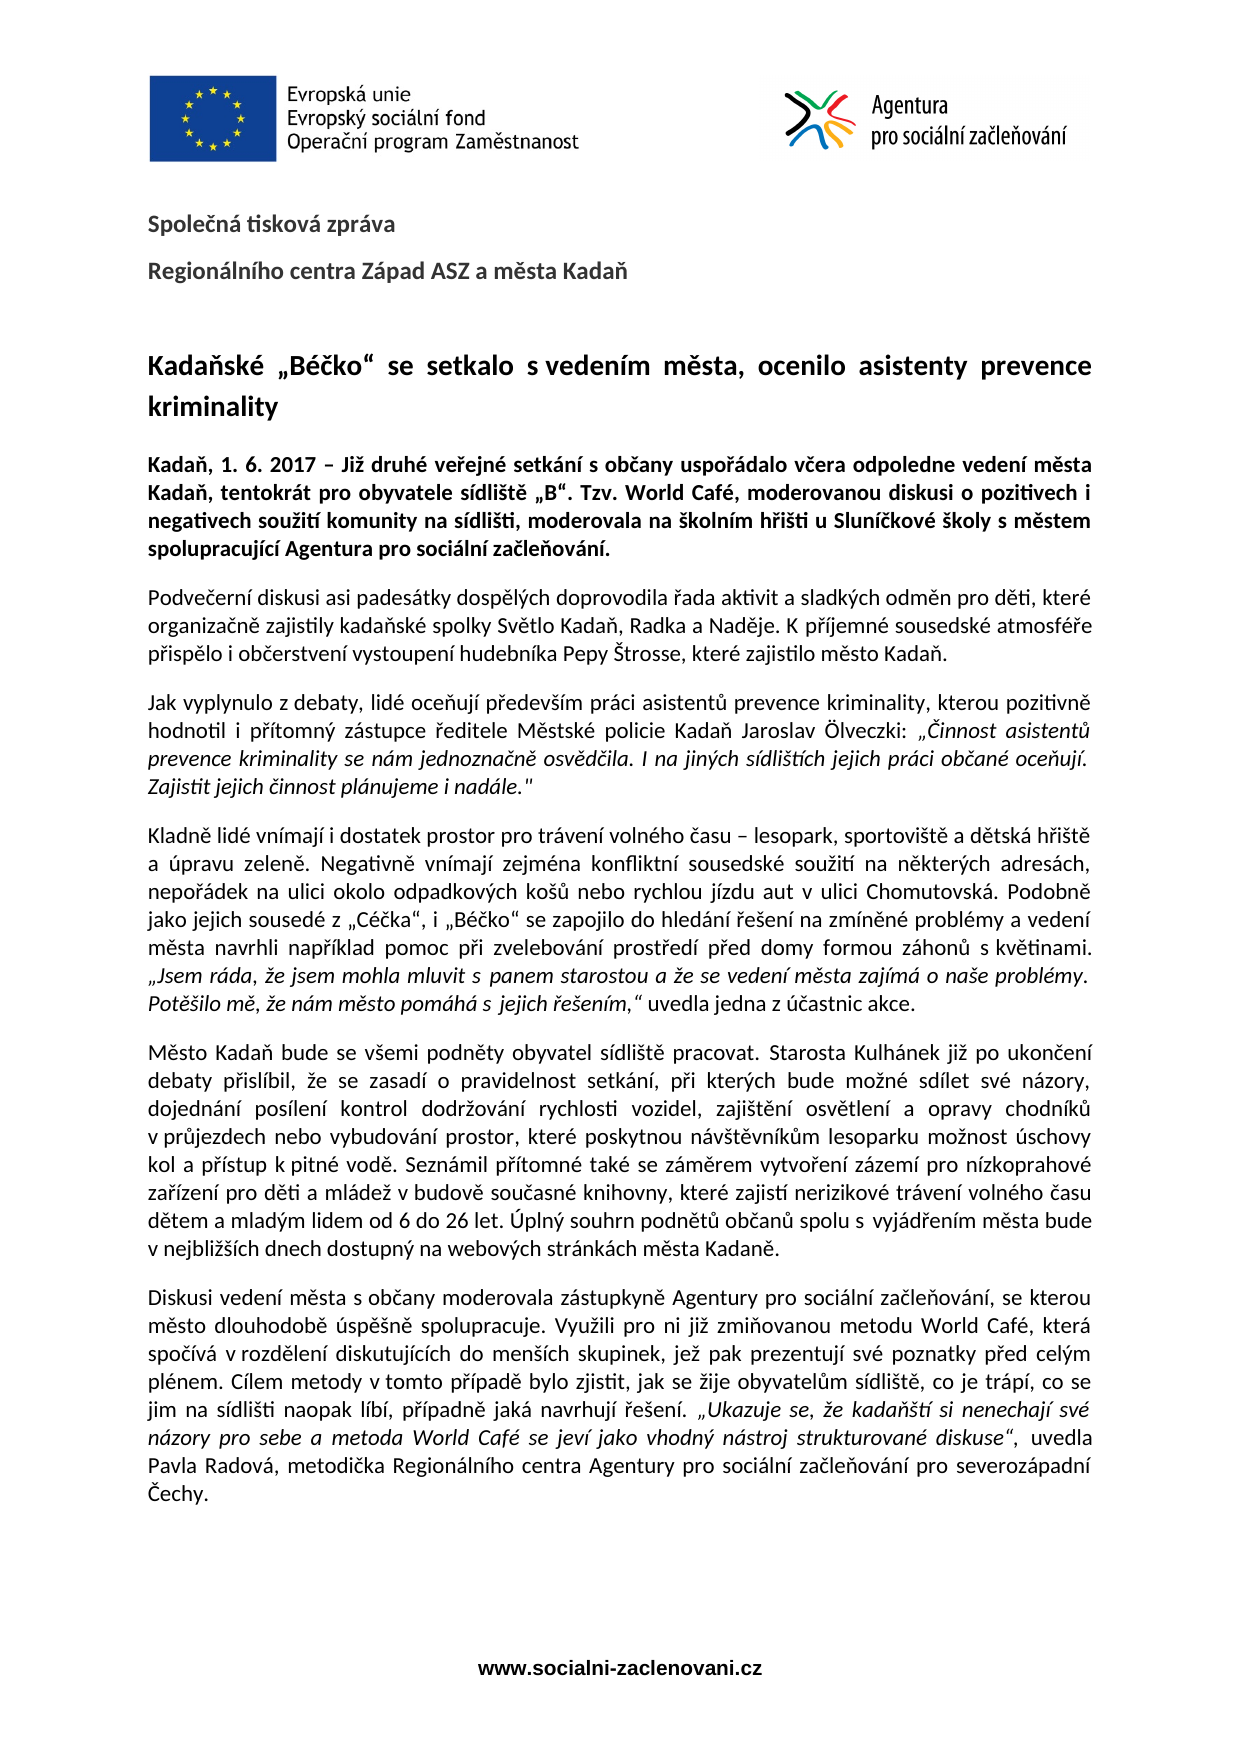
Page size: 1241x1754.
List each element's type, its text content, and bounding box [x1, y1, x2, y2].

text Společná tisková zpráva [148, 208, 1093, 238]
text Kadaň, 1. 6. 2017 – Již druhé veřejné setkání s občany uspořádalo včera odpoledne vedení města Kadaň, tentokrát pro obyvatele sídliště „B“. Tzv. World Café, moderovanou diskusi o pozitivech i negativech soužití komunity na sídlišti, moderovala na školním hřišti u Sluníčkové školy s městem spolupracující Agentura pro sociální začleňování. [148, 450, 1093, 562]
text Kadaňské „Béčko“ se setkalo s vedením města, ocenilo asistenty prevence kriminality [148, 347, 1093, 424]
text Jak vyplynulo z debaty, lidé oceňují především práci asistentů prevence kriminality, kterou pozitivně hodnotil i přítomný zástupce ředitele Městské policie Kadaň Jaroslav Ölveczki: „Činnost asistentů prevence kriminality se nám jednoznačně osvědčila. I na jiných sídlištích jejich práci občané oceňují. Zajistit jejich činnost plánujeme i nadále." [148, 688, 1093, 800]
text Kladně lidé vnímají i dostatek prostor pro trávení volného času – lesopark, sportoviště a dětská hřiště a úpravu zeleně. Negativně vnímají zejména konfliktní sousedské soužití na některých adresách, nepořádek na ulici okolo odpadkových košů nebo rychlou jízdu aut v ulici Chomutovská. Podobně jako jejich sousedé z „Céčka“, i „Béčko“ se zapojilo do hledání řešení na zmíněné problémy a vedení města navrhli například pomoc při zvelebování prostředí před domy formou záhonů s květinami. „Jsem ráda, že jsem mohla mluvit s panem starostou a že se vedení města zajímá o naše problémy. Potěšilo mě, že nám město pomáhá s jejich řešením,“ uvedla jedna z účastnic akce. [148, 821, 1093, 1017]
picture [758, 75, 1090, 161]
text Diskusi vedení města s občany moderovala zástupkyně Agentury pro sociální začleňování, se kterou město dlouhodobě úspěšně spolupracuje. Využili pro ni již zmiňovanou metodu World Café, která spočívá v rozdělení diskutujících do menších skupinek, jež pak prezentují své poznatky před celým plénem. Cílem metody v tomto případě bylo zjistit, jak se žije obyvatelům sídliště, co je trápí, co se jim na sídlišti naopak líbí, případně jaká navrhují řešení. „Ukazuje se, že kadaňští si nenechají své názory pro sebe a metoda World Café se jeví jako vhodný nástroj strukturované diskuse“, uvedla Pavla Radová, metodička Regionálního centra Agentury pro sociální začleňování pro severozápadní Čechy. [148, 1283, 1093, 1507]
text Regionálního centra Západ ASZ a města Kadaň [148, 255, 1093, 286]
text Podvečerní diskusi asi padesátky dospělých doprovodila řada aktivit a sladkých odměn pro děti, které organizačně zajistily kadaňské spolky Světlo Kadaň, Radka a Naděje. K příjemné sousedské atmosféře přispělo i občerstvení vystoupení hudebníka Pepy Štrosse, které zajistilo město Kadaň. [148, 583, 1093, 667]
picture [147, 73, 579, 164]
text Město Kadaň bude se všemi podněty obyvatel sídliště pracovat. Starosta Kulhánek již po ukončení debaty přislíbil, že se zasadí o pravidelnost setkání, při kterých bude možné sdílet své názory, dojednání posílení kontrol dodržování rychlosti vozidel, zajištění osvětlení a opravy chodníků v průjezdech nebo vybudování prostor, které poskytnou návštěvníkům lesoparku možnost úschovy kol a přístup k pitné vodě. Seznámil přítomné také se záměrem vytvoření zázemí pro nízkoprahové zařízení pro děti a mládež v budově současné knihovny, které zajistí nerizikové trávení volného času dětem a mladým lidem od 6 do 26 let. Úplný souhrn podnětů občanů spolu s vyjádřením města bude v nejbližších dnech dostupný na webových stránkách města Kadaně. [148, 1038, 1093, 1262]
